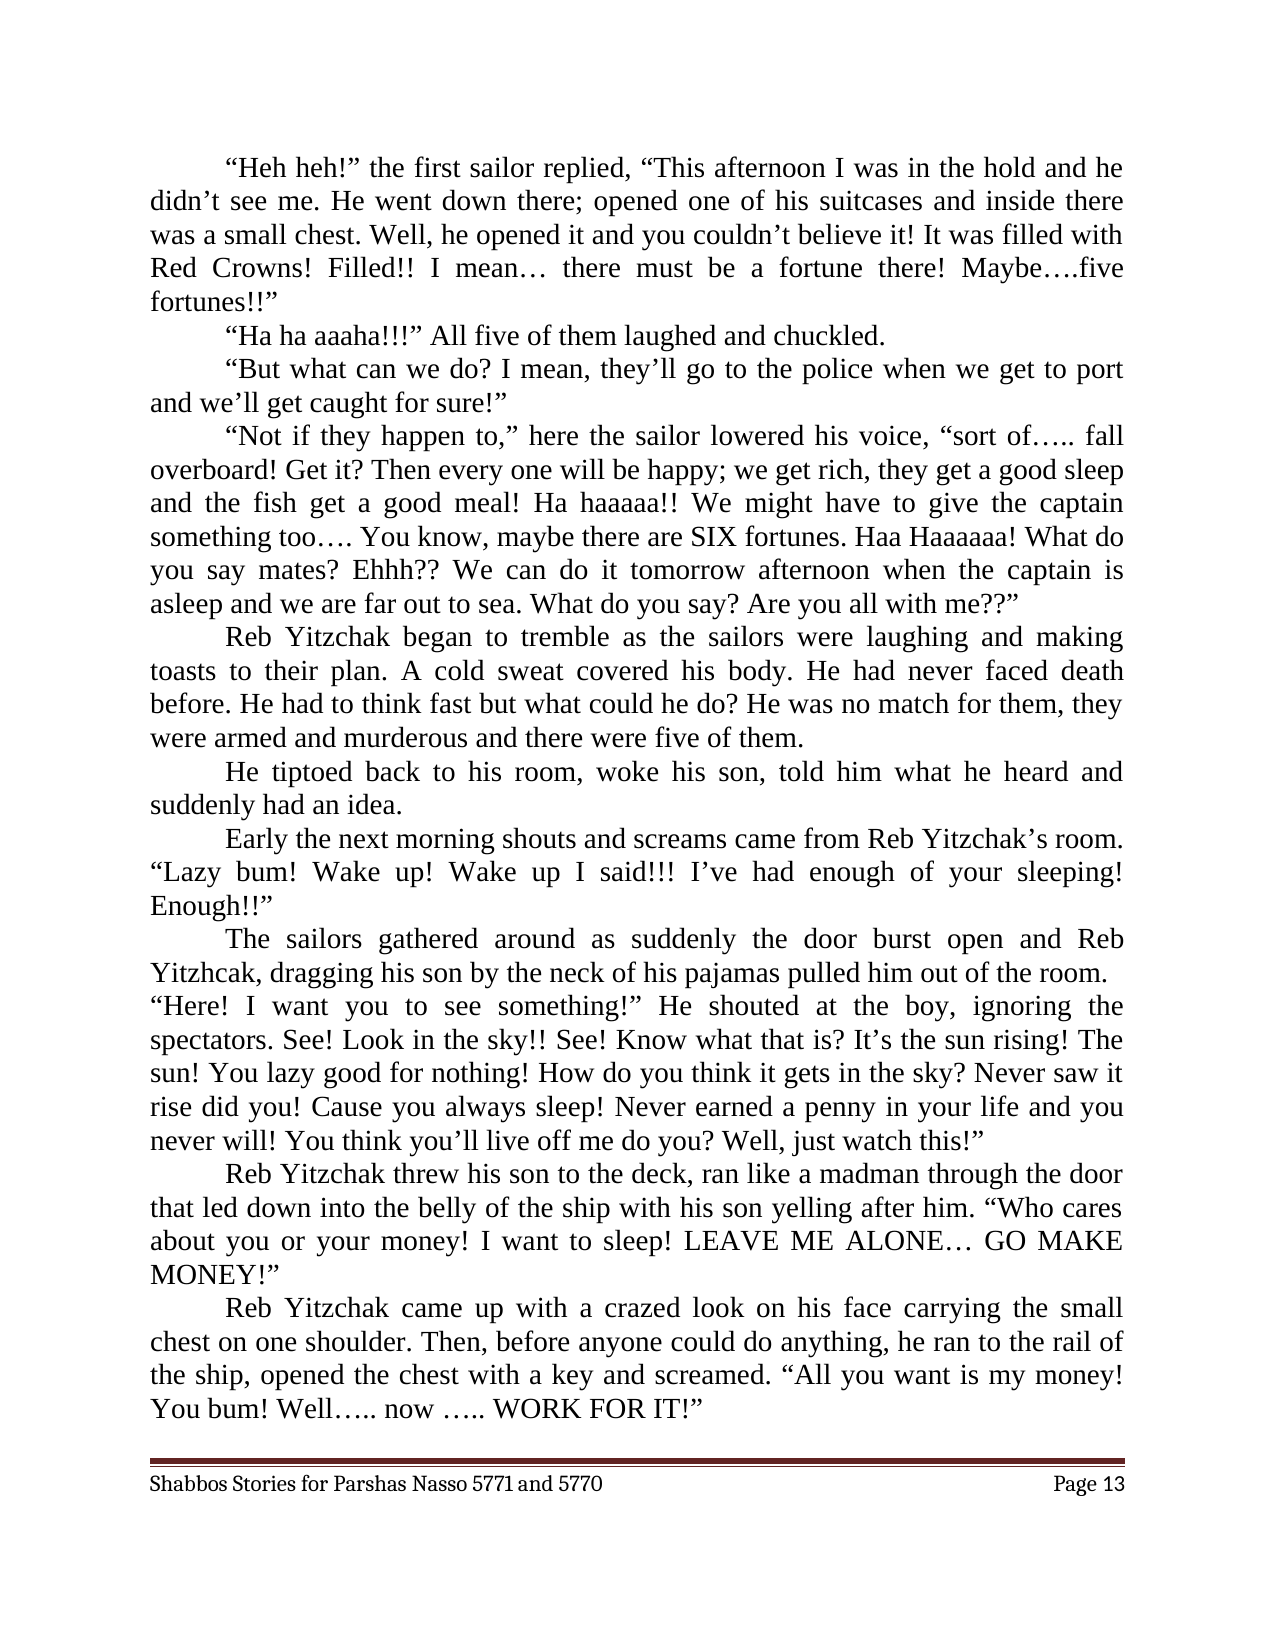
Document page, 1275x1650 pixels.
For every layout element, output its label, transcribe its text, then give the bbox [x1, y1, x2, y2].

text “Lazy bum! Wake up! Wake up I said!!! I’ve had enough of your sleeping! Enough!!” [150, 854, 1125, 921]
text He tiptoed back to his room, woke his son, told him what he heard and suddenly had an idea. [150, 754, 1125, 821]
text “Not if they happen to,” here the sailor lowered his voice, “sort of….. fall overboard! Get it? Then every one will be happy; we get rich, they get a good sleep and the fish get a good meal! Ha haaaaa!! We might have to give the captain something too…. You know, maybe there are SIX fortunes. Haa Haaaaaa! What do you say mates? Ehhh?? We can do it tomorrow afternoon when the captain is asleep and we are far out to sea. What do you say? Are you all with me??” [150, 418, 1125, 619]
text Early the next morning shouts and screams came from Reb Yitzchak’s room. [150, 821, 1125, 854]
text “Heh heh!” the first sailor replied, “This afternoon I was in the hold and he didn’t see me. He went down there; opened one of his suitcases and inside there was a small chest. Well, he opened it and you couldn’t believe it! It was filled with Red Crowns! Filled!! I mean… there must be a fortune there! Maybe….five fortunes!!” [150, 150, 1125, 318]
text Reb Yitzchak threw his son to the deck, ran like a madman through the door that led down into the belly of the ship with his son yelling after him. “Who cares about you or your money! I want to sleep! LEAVE ME ALONE… GO MAKE MONEY!” [150, 1156, 1125, 1290]
text “But what can we do? I mean, they’ll go to the police when we get to port and we’ll get caught for sure!” [150, 351, 1125, 418]
text Reb Yitzchak came up with a crazed look on his face carrying the small chest on one shoulder. Then, before anyone could do anything, he ran to the rail of the ship, opened the chest with a key and screamed. “All you want is my money! You bum! Well….. now ….. WORK FOR IT!” [150, 1290, 1125, 1424]
text Reb Yitzchak began to tremble as the sailors were laughing and making toasts to their plan. A cold sweat covered his body. He had never faced death before. He had to think fast but what could he do? He was no match for them, they were armed and murderous and there were five of them. [150, 619, 1125, 754]
text “Ha ha aaaha!!!” All five of them laughed and chuckled. [150, 318, 1125, 351]
text “Here! I want you to see something!” He shouted at the boy, ignoring the spectators. See! Look in the sky!! See! Know what that is? It’s the sun rising! The sun! You lazy good for nothing! How do you think it gets in the sky? Never saw it rise did you! Cause you always sleep! Never earned a penny in your life and you never will! You think you’ll live off me do you? Well, just watch this!” [150, 988, 1125, 1156]
text The sailors gathered around as suddenly the door burst open and Reb Yitzhcak, dragging his son by the neck of his pajamas pulled him out of the room. [150, 921, 1125, 988]
